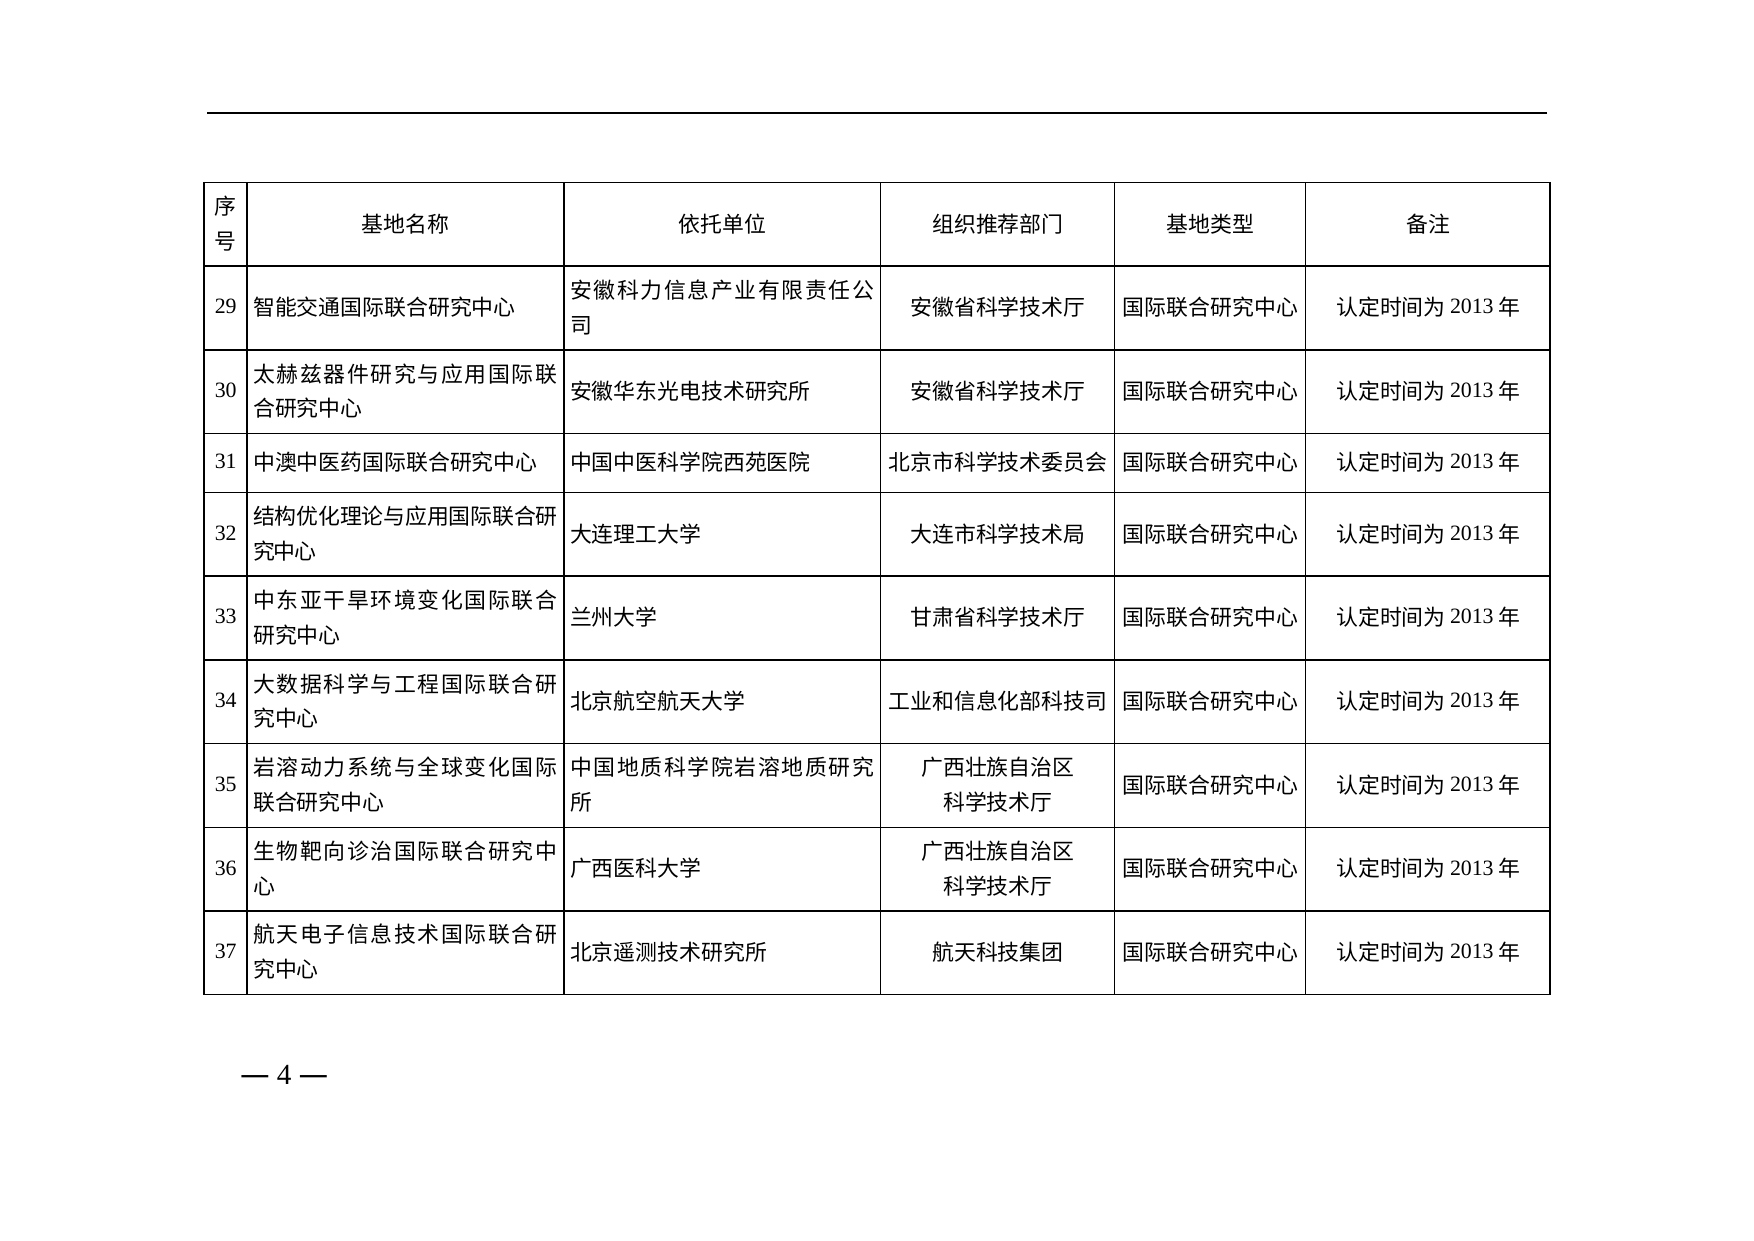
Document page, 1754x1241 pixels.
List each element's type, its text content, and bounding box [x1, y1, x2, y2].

table_header 基地名称 [248, 183, 563, 265]
table_cell 广西医科大学 [565, 828, 880, 910]
table_cell 30 [205, 351, 246, 433]
table_cell 认定时间为2013年 [1306, 577, 1549, 659]
table_cell 工业和信息化部科技司 [881, 661, 1114, 743]
table_header 依托单位 [565, 183, 880, 265]
table_cell 国际联合研究中心 [1115, 661, 1305, 743]
table_cell 国际联合研究中心 [1115, 912, 1305, 994]
table_cell 认定时间为2013年 [1306, 351, 1549, 433]
table_header 序号 [205, 183, 246, 265]
table_cell 33 [205, 577, 246, 659]
table_cell 航天电子信息技术国际联合研究中心 [248, 912, 563, 994]
table_cell 智能交通国际联合研究中心 [248, 267, 563, 349]
table_cell 国际联合研究中心 [1115, 351, 1305, 433]
table_cell 34 [205, 661, 246, 743]
table_cell 甘肃省科学技术厅 [881, 577, 1114, 659]
table_cell 安徽科力信息产业有限责任公司 [565, 267, 880, 349]
table_cell 广西壮族自治区 科学技术厅 [881, 828, 1114, 910]
table_cell 认定时间为2013年 [1306, 744, 1549, 826]
table_cell 中东亚干旱环境变化国际联合研究中心 [248, 577, 563, 659]
table_cell 认定时间为2013年 [1306, 661, 1549, 743]
table_cell 国际联合研究中心 [1115, 267, 1305, 349]
table_cell 北京市科学技术委员会 [881, 434, 1114, 492]
table_cell 航天科技集团 [881, 912, 1114, 994]
table_cell 太赫兹器件研究与应用国际联合研究中心 [248, 351, 563, 433]
table_cell 北京遥测技术研究所 [565, 912, 880, 994]
table_cell 认定时间为2013年 [1306, 912, 1549, 994]
table_cell 国际联合研究中心 [1115, 744, 1305, 826]
table_cell 29 [205, 267, 246, 349]
table_cell 生物靶向诊治国际联合研究中心 [248, 828, 563, 910]
table_cell 31 [205, 434, 246, 492]
table_cell 国际联合研究中心 [1115, 434, 1305, 492]
table_cell 国际联合研究中心 [1115, 828, 1305, 910]
table_cell 32 [205, 493, 246, 575]
table_cell 认定时间为2013年 [1306, 434, 1549, 492]
table_cell 安徽省科学技术厅 [881, 267, 1114, 349]
table_cell 广西壮族自治区 科学技术厅 [881, 744, 1114, 826]
table_header 基地类型 [1115, 183, 1305, 265]
table_cell 兰州大学 [565, 577, 880, 659]
table_cell 国际联合研究中心 [1115, 493, 1305, 575]
table_header 备注 [1306, 183, 1549, 265]
table_cell 认定时间为2013年 [1306, 267, 1549, 349]
table_cell 北京航空航天大学 [565, 661, 880, 743]
table_cell 岩溶动力系统与全球变化国际联合研究中心 [248, 744, 563, 826]
table_cell 大数据科学与工程国际联合研究中心 [248, 661, 563, 743]
table_cell 认定时间为2013年 [1306, 493, 1549, 575]
table_cell 中国地质科学院岩溶地质研究所 [565, 744, 880, 826]
table_cell 37 [205, 912, 246, 994]
table_cell 36 [205, 828, 246, 910]
table_cell 35 [205, 744, 246, 826]
table_cell 中澳中医药国际联合研究中心 [248, 434, 563, 492]
table_cell 结构优化理论与应用国际联合研究中心 [248, 493, 563, 575]
table_cell 认定时间为2013年 [1306, 828, 1549, 910]
table_cell 安徽华东光电技术研究所 [565, 351, 880, 433]
table_header 组织推荐部门 [881, 183, 1114, 265]
table_cell 大连市科学技术局 [881, 493, 1114, 575]
table_cell 大连理工大学 [565, 493, 880, 575]
table_cell 中国中医科学院西苑医院 [565, 434, 880, 492]
table_cell 安徽省科学技术厅 [881, 351, 1114, 433]
table_cell 国际联合研究中心 [1115, 577, 1305, 659]
